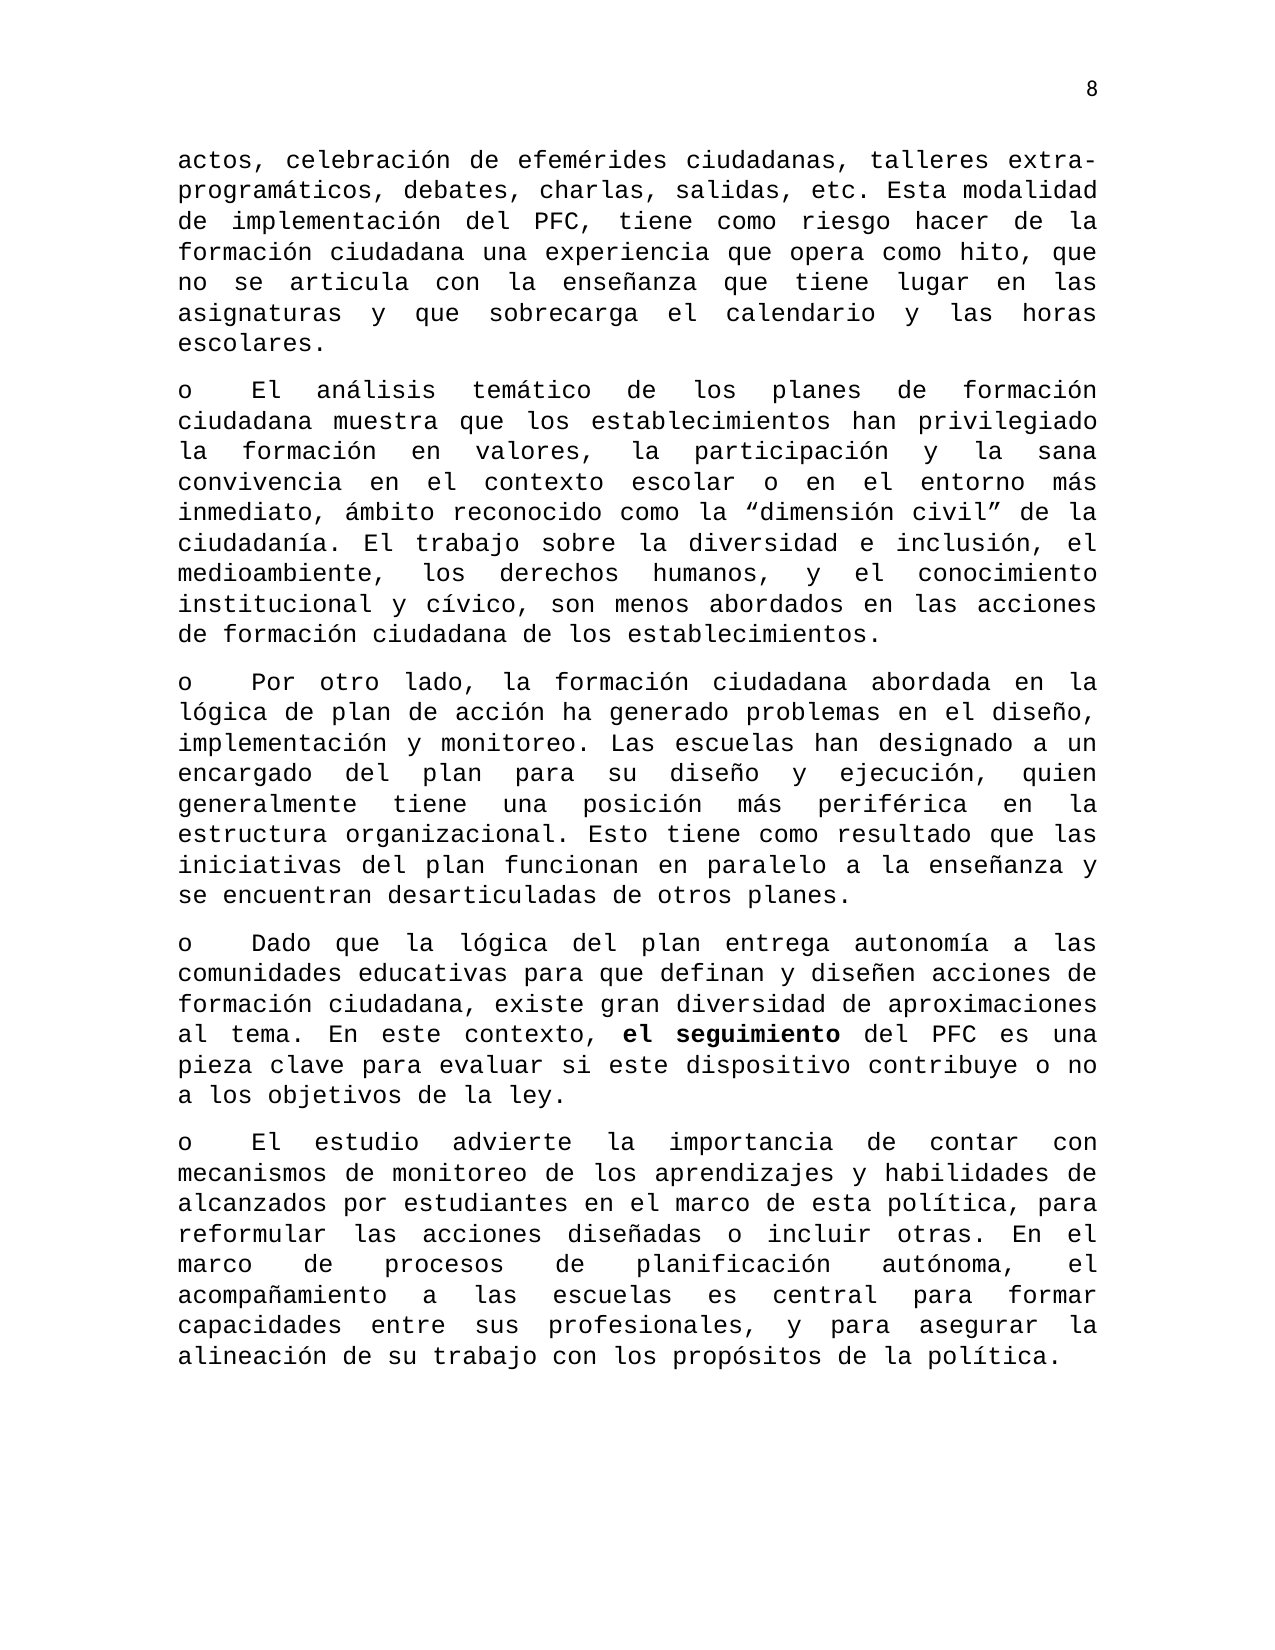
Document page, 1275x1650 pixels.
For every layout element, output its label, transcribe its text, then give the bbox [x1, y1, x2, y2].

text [177, 148, 1098, 359]
text o El estudio advierte la importancia de contar con mecanismos de monitoreo de los aprendizajes y habilidades de alcanzados por estudiantes en el marco de esta política, para reformular las acciones diseñadas o incluir otras. En el marco de procesos de planificación autónoma, el acompañamiento a las escuelas es central para formar capacidades entre sus profesionales, y para asegurar la alineación de su trabajo con los propósitos de la política. [177, 1130, 1098, 1372]
text o Dado que la lógica del plan entrega autonomía a las comunidades educativas para que definan y diseñen acciones de formación ciudadana, existe gran diversidad de aproximaciones al tema. En este contexto, el seguimiento del PFC es una pieza clave para evaluar si este dispositivo contribuye o no a los objetivos de la ley. [177, 930, 1098, 1111]
text o Por otro lado, la formación ciudadana abordada en la lógica de plan de acción ha generado problemas en el diseño, implementación y monitoreo. Las escuelas han designado a un encargado del plan para su diseño y ejecución, quien generalmente tiene una posición más periférica en la estructura organizacional. Esto tiene como resultado que las iniciativas del plan funcionan en paralelo a la enseñanza y se encuentran desarticuladas de otros planes. [177, 669, 1098, 911]
text o El análisis temático de los planes de formación ciudadana muestra que los establecimientos han privilegiado la formación en valores, la participación y la sana convivencia en el contexto escolar o en el entorno más inmediato, ámbito reconocido como la “dimensión civil” de la ciudadanía. El trabajo sobre la diversidad e inclusión, el medioambiente, los derechos humanos, y el conocimiento institucional y cívico, son menos abordados en las acciones de formación ciudadana de los establecimientos. [177, 378, 1098, 650]
